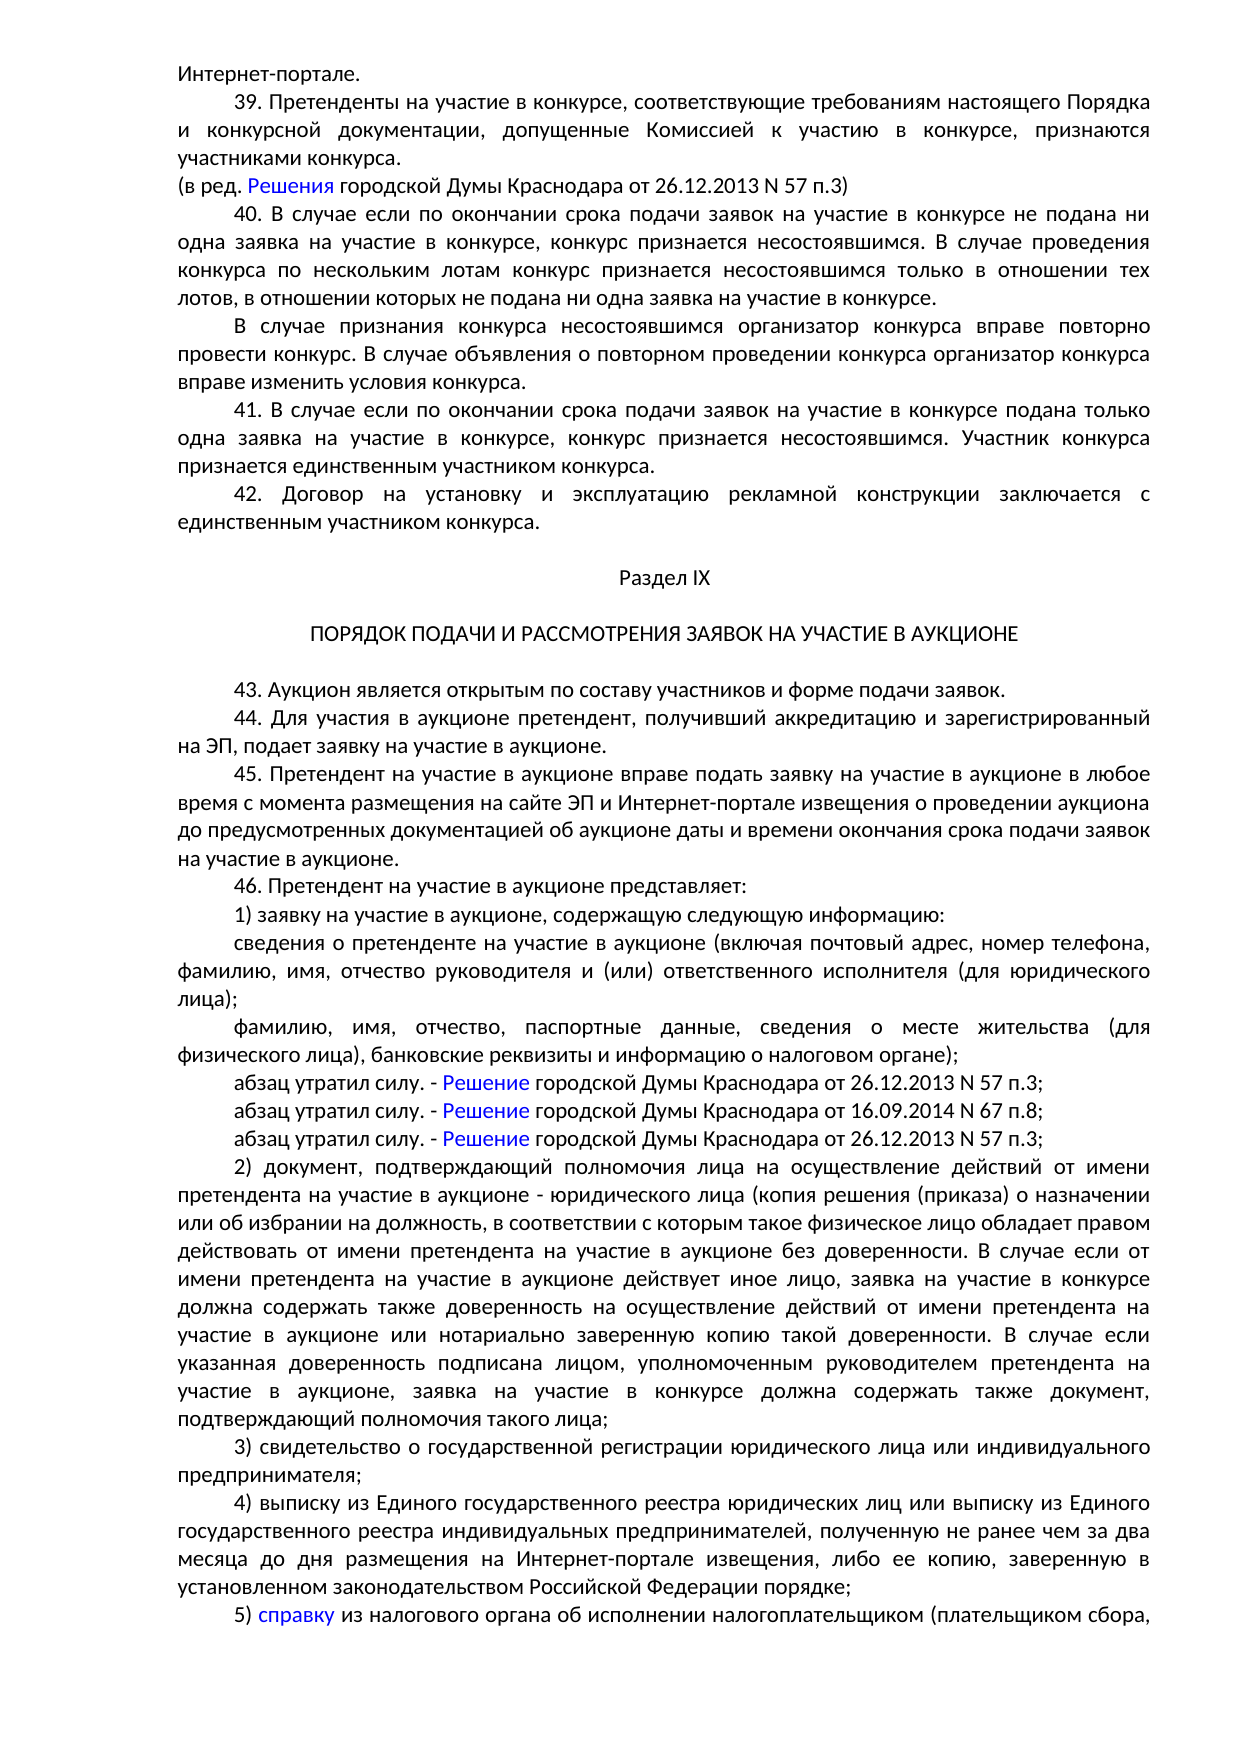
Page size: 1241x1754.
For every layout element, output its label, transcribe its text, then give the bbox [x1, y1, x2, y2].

text 44. Для участия в аукционе претендент, получивший аккредитацию и зарегистрированный на ЭП, подает заявку на участие в аукционе. [177, 703, 1152, 759]
text 2) документ, подтверждающий полномочия лица на осуществление действий от имени претендента на участие в аукционе - юридического лица (копия решения (приказа) о назначении или об избрании на должность, в соответствии с которым такое физическое лицо обладает правом действовать от имени претендента на участие в аукционе без доверенности. В случае если от имени претендента на участие в аукционе действует иное лицо, заявка на участие в конкурсе должна содержать также доверенность на осуществление действий от имени претендента на участие в аукционе или нотариально заверенную копию такой доверенности. В случае если указанная доверенность подписана лицом, уполномоченным руководителем претендента на участие в аукционе, заявка на участие в конкурсе должна содержать также документ, подтверждающий полномочия такого лица; [177, 1152, 1152, 1432]
text 42. Договор на установку и эксплуатацию рекламной конструкции заключается с единственным участником конкурса. [177, 479, 1152, 535]
text абзац утратил силу. - Решение городской Думы Краснодара от 26.12.2013 N 57 п.3; [177, 1068, 1152, 1096]
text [177, 59, 1152, 87]
text сведения о претенденте на участие в аукционе (включая почтовый адрес, номер телефона, фамилию, имя, отчество руководителя и (или) ответственного исполнителя (для юридического лица); [177, 928, 1152, 1012]
text 4) выписку из Единого государственного реестра юридических лиц или выписку из Единого государственного реестра индивидуальных предпринимателей, полученную не ранее чем за два месяца до дня размещения на Интернет-портале извещения, либо ее копию, заверенную в установленном законодательством Российской Федерации порядке; [177, 1488, 1152, 1600]
text 43. Аукцион является открытым по составу участников и форме подачи заявок. [177, 676, 1152, 703]
text 3) свидетельство о государственной регистрации юридического лица или индивидуального предпринимателя; [177, 1432, 1152, 1488]
text ПОРЯДОК ПОДАЧИ И РАССМОТРЕНИЯ ЗАЯВОК НА УЧАСТИЕ В АУКЦИОНЕ [177, 619, 1152, 647]
text 41. В случае если по окончании срока подачи заявок на участие в конкурсе подана только одна заявка на участие в конкурсе, конкурс признается несостоявшимся. Участник конкурса признается единственным участником конкурса. [177, 395, 1152, 479]
text 46. Претендент на участие в аукционе представляет: [177, 872, 1152, 900]
text абзац утратил силу. - Решение городской Думы Краснодара от 16.09.2014 N 67 п.8; [177, 1096, 1152, 1124]
text 39. Претенденты на участие в конкурсе, соответствующие требованиям настоящего Порядка и конкурсной документации, допущенные Комиссией к участию в конкурсе, признаются участниками конкурса. [177, 87, 1152, 171]
text 40. В случае если по окончании срока подачи заявок на участие в конкурсе не подана ни одна заявка на участие в конкурсе, конкурс признается несостоявшимся. В случае проведения конкурса по нескольким лотам конкурс признается несостоявшимся только в отношении тех лотов, в отношении которых не подана ни одна заявка на участие в конкурсе. [177, 199, 1152, 311]
text абзац утратил силу. - Решение городской Думы Краснодара от 26.12.2013 N 57 п.3; [177, 1124, 1152, 1152]
text (в ред. Решения городской Думы Краснодара от 26.12.2013 N 57 п.3) [177, 171, 1152, 199]
text 1) заявку на участие в аукционе, содержащую следующую информацию: [177, 900, 1152, 928]
text 45. Претендент на участие в аукционе вправе подать заявку на участие в аукционе в любое время с момента размещения на сайте ЭП и Интернет-портале извещения о проведении аукциона до предусмотренных документацией об аукционе даты и времени окончания срока подачи заявок на участие в аукционе. [177, 759, 1152, 872]
text фамилию, имя, отчество, паспортные данные, сведения о месте жительства (для физического лица), банковские реквизиты и информацию о налоговом органе); [177, 1012, 1152, 1068]
text В случае признания конкурса несостоявшимся организатор конкурса вправе повторно провести конкурс. В случае объявления о повторном проведении конкурса организатор конкурса вправе изменить условия конкурса. [177, 311, 1152, 395]
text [177, 1600, 1152, 1628]
text Раздел IX [177, 563, 1152, 591]
